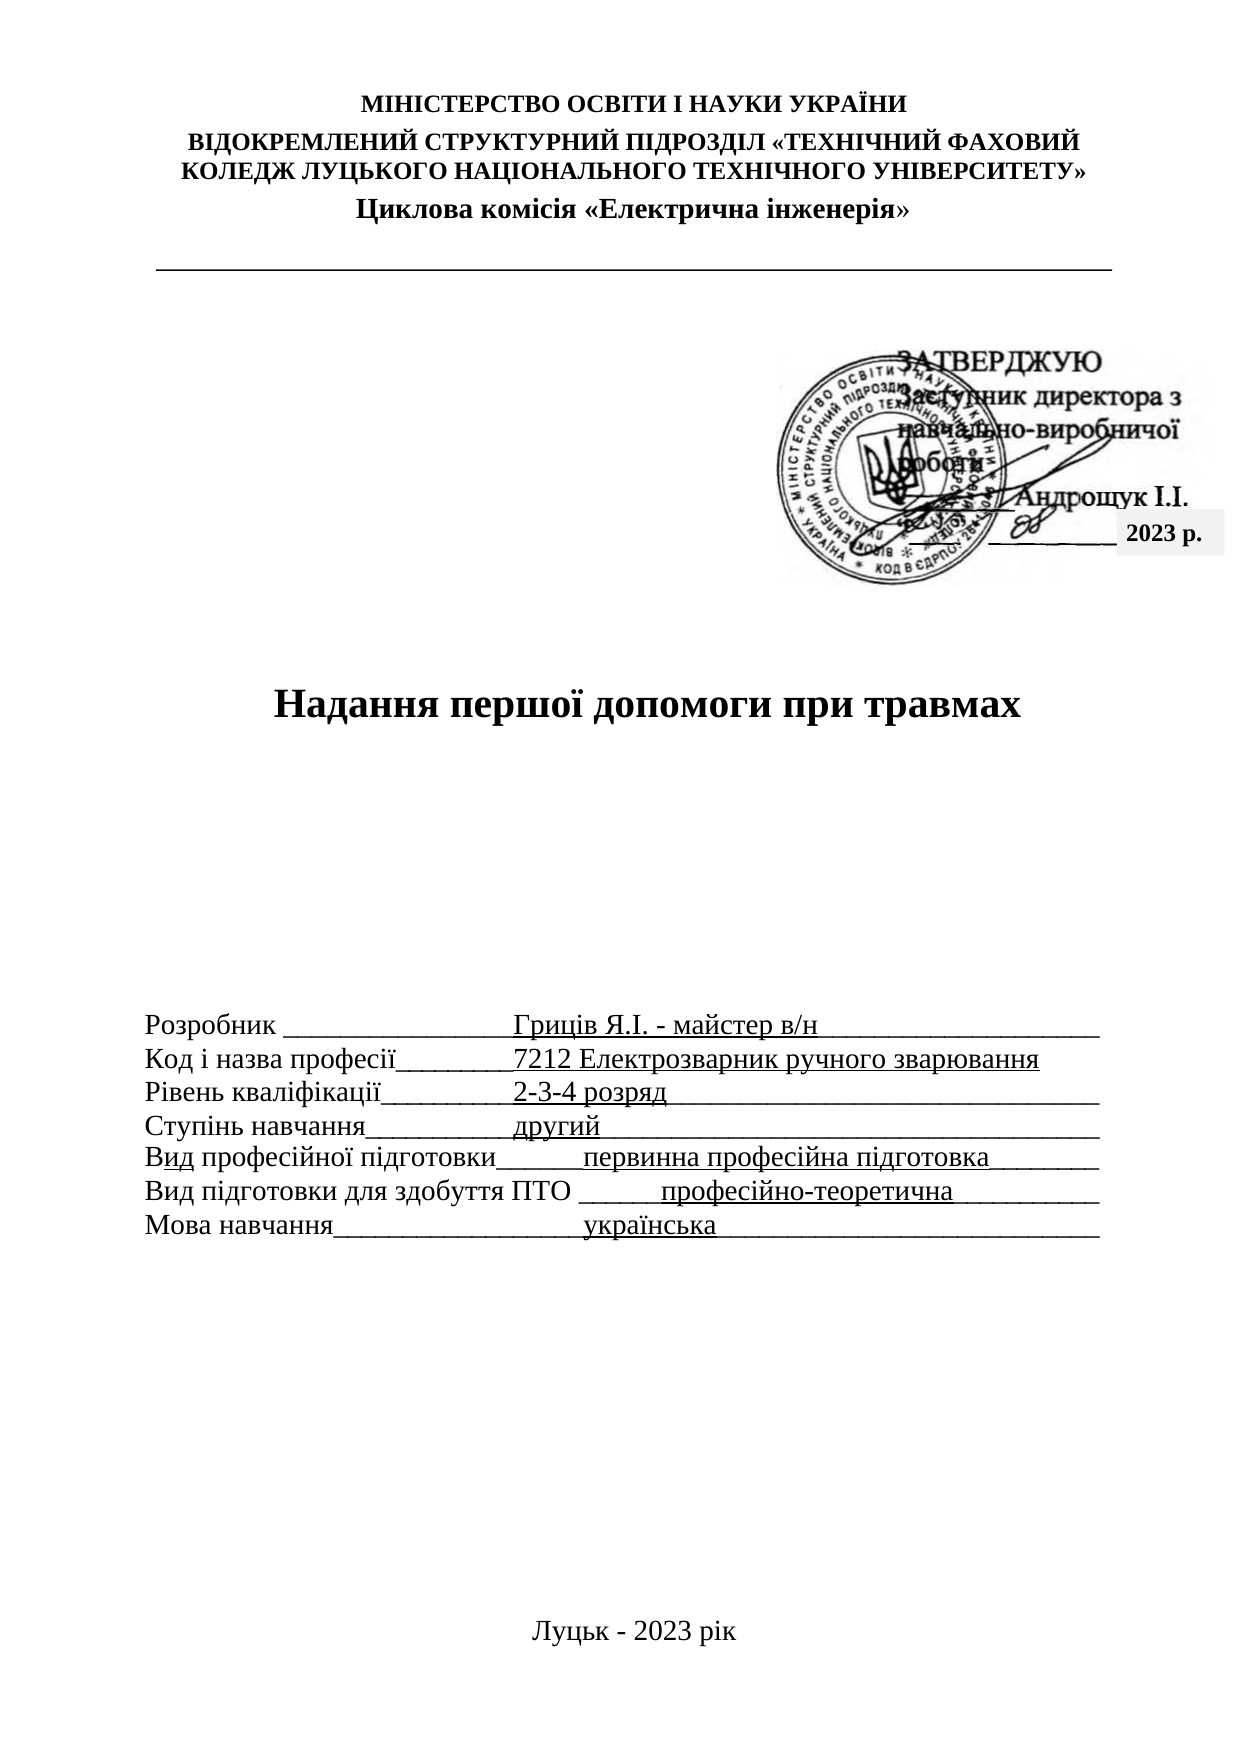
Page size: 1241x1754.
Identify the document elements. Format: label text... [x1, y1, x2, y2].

text МІНІСТЕРСТВО ОСВІТИ І НАУКИ УКРАЇНИ [144, 89, 1123, 117]
text Розробник Гриців Я.І. - майстер в/н [144, 1007, 1123, 1041]
text Надання першої допомоги при травмах [273, 678, 1123, 726]
text _________________________________________________________________________________________________________________________________________________________ [144, 257, 1123, 271]
picture [775, 349, 1217, 587]
text Код і назва професії 7212 Електрозварник ручного зварювання [144, 1041, 1123, 1074]
text Рівень кваліфікації 2-3-4 розряд [144, 1074, 1123, 1108]
text ВІДОКРЕМЛЕНИЙ СТРУКТУРНИЙ ПІДРОЗДІЛ «ТЕХНІЧНИЙ ФАХОВИЙ КОЛЕДЖ ЛУЦЬКОГО НАЦІОНАЛЬНОГО ТЕХНІЧНОГО УНІВЕРСИТЕТУ» [144, 127, 1123, 184]
text Циклова комісія «Електрична інженерія» [144, 194, 1121, 224]
text Мова навчання українська [144, 1207, 1123, 1240]
text Вид підготовки для здобуття ПТО професійно-теоретична [144, 1173, 1123, 1207]
text Луцьк - 2023 рік [144, 1613, 1123, 1647]
text Вид професійної підготовки первинна професійна підготовка [144, 1141, 1123, 1173]
text Ступінь навчання другий [144, 1108, 1123, 1141]
